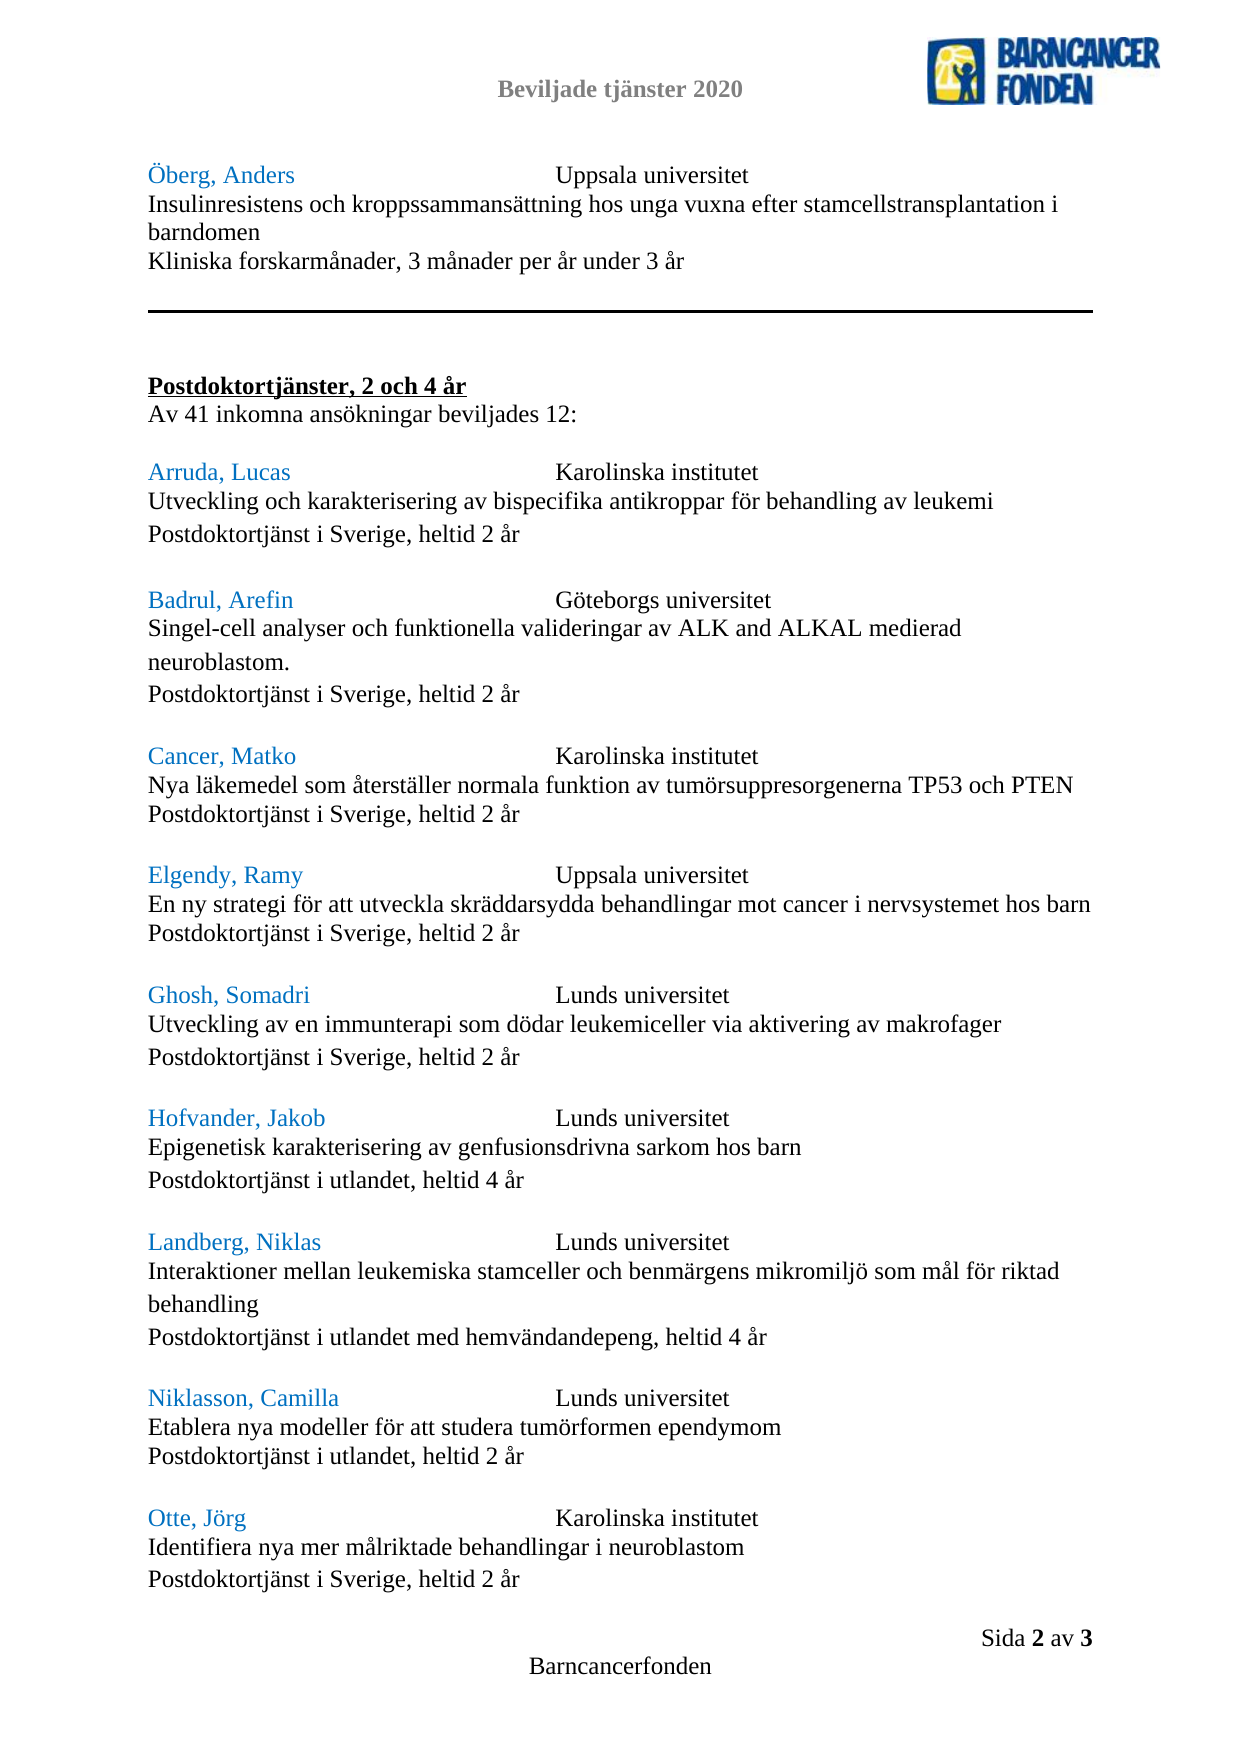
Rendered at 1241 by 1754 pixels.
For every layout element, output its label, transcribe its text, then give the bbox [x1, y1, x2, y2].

text Otte, Jörg Karolinska institutet [148, 1503, 1093, 1532]
text Etablera nya modeller för att studera tumörformen ependymom [148, 1412, 1093, 1441]
text Postdoktortjänster, 2 och 4 år [148, 371, 1093, 399]
text Av 41 inkomna ansökningar beviljades 12: [148, 399, 1093, 428]
text Epigenetisk karakterisering av genfusionsdrivna sarkom hos barn Postdoktortjänst i utlandet, heltid 4 år [148, 1132, 1093, 1194]
text Elgendy, Ramy Uppsala universitet [148, 861, 1093, 889]
text Nya läkemedel som återställer normala funktion av tumörsuppresorgenerna TP53 och PTEN [148, 770, 1093, 799]
text Landberg, Niklas Lunds universitet [148, 1227, 1093, 1256]
text En ny strategi för att utveckla skräddarsydda behandlingar mot cancer i nervsystemet hos barn [148, 889, 1093, 918]
text Öberg, Anders Uppsala universitet [148, 160, 1093, 189]
text Singel-cell analyser och funktionella valideringar av ALK and ALKAL medierad neuroblastom. Postdoktortjänst i Sverige, heltid 2 år [148, 613, 1093, 708]
text Postdoktortjänst i Sverige, heltid 2 år [148, 799, 1093, 828]
text Identifiera nya mer målriktade behandlingar i neuroblastom Postdoktortjänst i Sverige, heltid 2 år [148, 1532, 1093, 1593]
text Insulinresistens och kroppssammansättning hos unga vuxna efter stamcellstransplantation i barndomen [148, 189, 1093, 246]
text Postdoktortjänst i Sverige, heltid 2 år [148, 918, 1093, 947]
text Hofvander, Jakob Lunds universitet [148, 1103, 1093, 1132]
text Utveckling och karakterisering av bispecifika antikroppar för behandling av leukemi Postdoktortjänst i Sverige, heltid 2 år [148, 486, 1093, 547]
text Kliniska forskarmånader, 3 månader per år under 3 år [148, 246, 1093, 275]
text Ghosh, Somadri Lunds universitet [148, 980, 1093, 1009]
text Interaktioner mellan leukemiska stamceller och benmärgens mikromiljö som mål för riktad behandling Postdoktortjänst i utlandet med hemvändandepeng, heltid 4 år [148, 1256, 1093, 1351]
text Badrul, Arefin Göteborgs universitet [148, 585, 1093, 613]
text Postdoktortjänst i utlandet, heltid 2 år [148, 1441, 1093, 1470]
text Utveckling av en immunterapi som dödar leukemiceller via aktivering av makrofager Postdoktortjänst i Sverige, heltid 2 år [148, 1009, 1093, 1070]
text Arruda, Lucas Karolinska institutet [148, 457, 1093, 486]
text Cancer, Matko Karolinska institutet [148, 741, 1093, 770]
picture [927, 37, 1161, 105]
text Niklasson, Camilla Lunds universitet [148, 1383, 1093, 1412]
